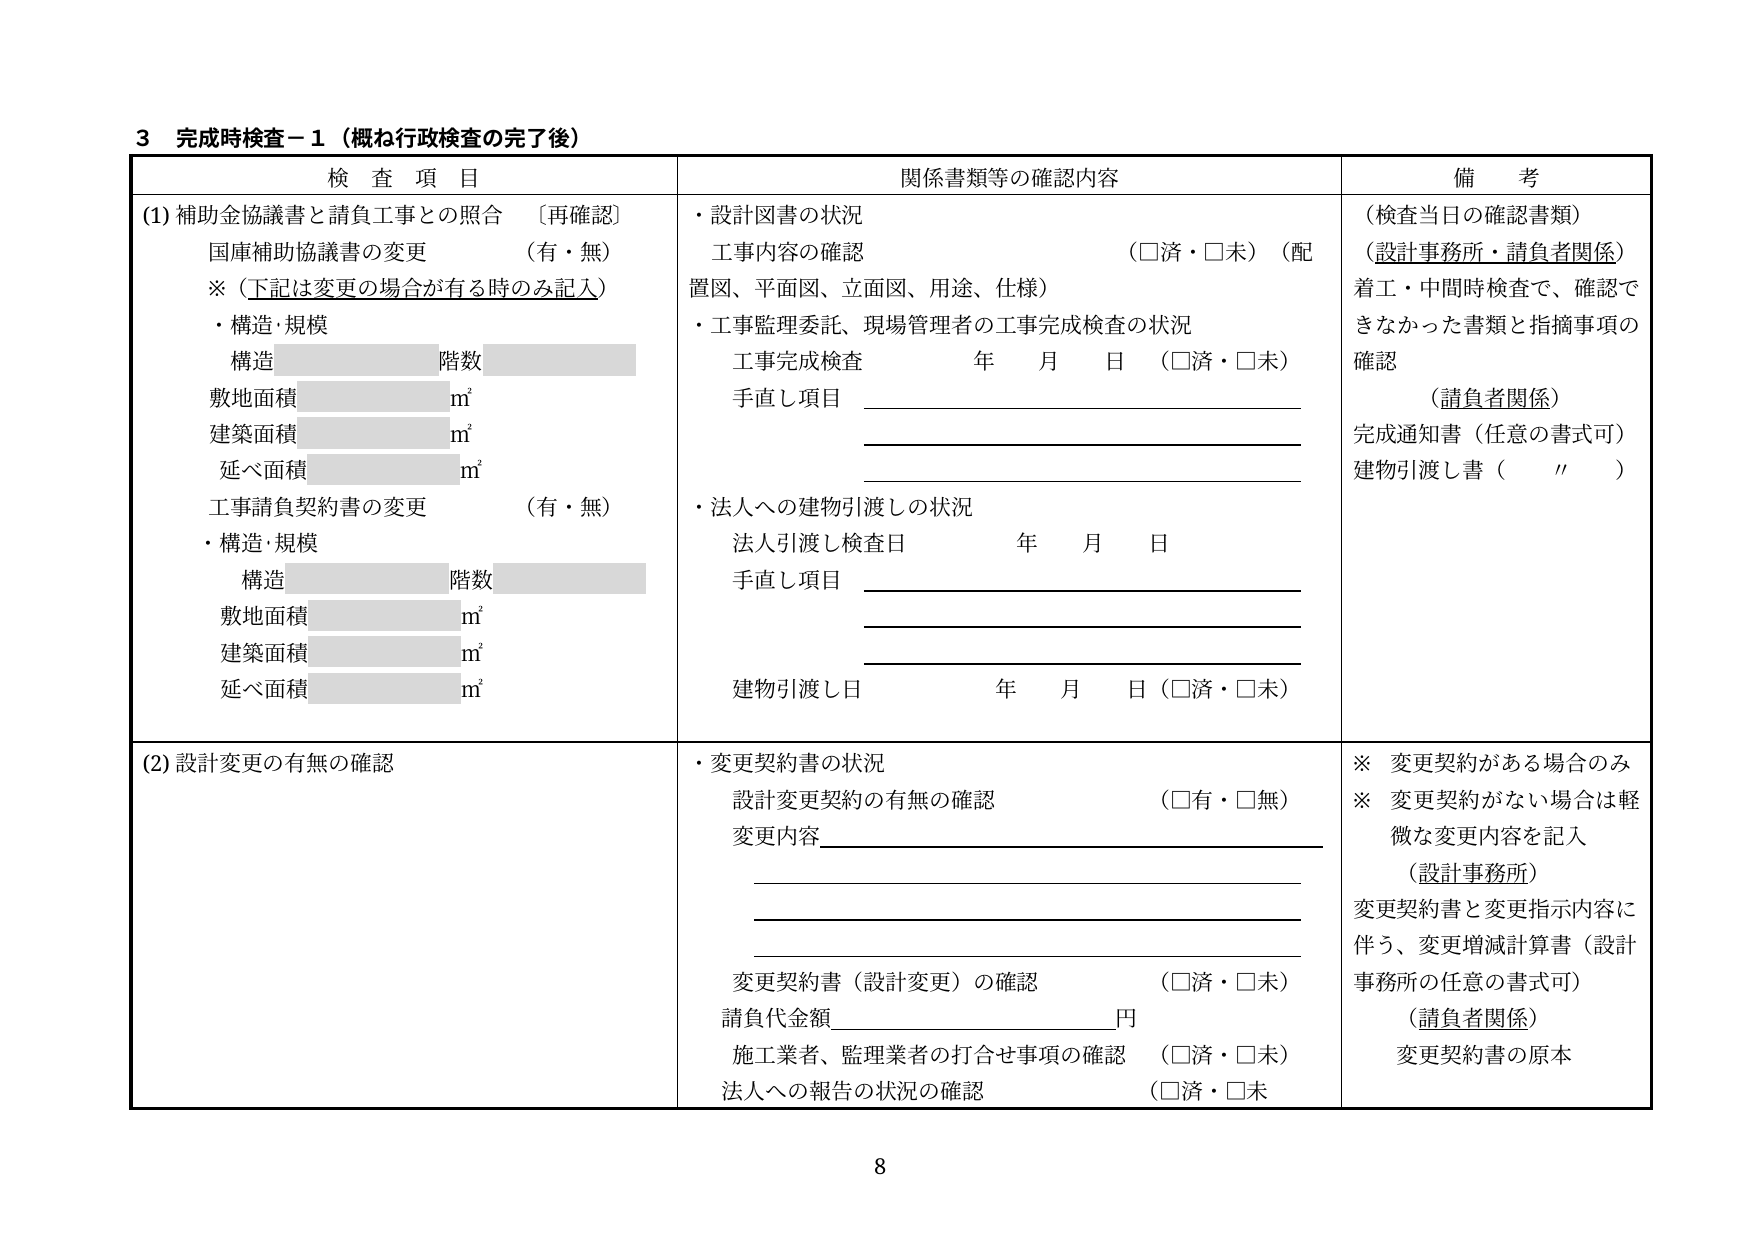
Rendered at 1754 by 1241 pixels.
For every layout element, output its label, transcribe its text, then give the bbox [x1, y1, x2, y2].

table_header 検 査 項 目 [133, 157, 677, 193]
table_cell ・変更契約書の状況 設計変更契約の有無の確認 （□有・□無） 変更内容 変更契約書（設計変更）の確認 （□済・□未） 請負代金額 円 施工業者、監理業者の打合せ事項の確認 （□済・□未） 法人への報告の状況の確認 （□済・□未 [678, 743, 1341, 1107]
table_cell 変更契約がある場合のみ 変更契約がない場合は軽微な変更内容を記入 （設計事務所） 変更契約書と変更指示内容に伴う、変更増減計算書（設計事務所の任意の書式可） （請負者関係） 変更契約書の原本 [1342, 743, 1650, 1107]
table_header 関係書類等の確認内容 [678, 157, 1341, 193]
table_header 備 考 [1342, 157, 1650, 193]
table_cell (1) 補助金協議書と請負工事との照合 〔再確認〕 国庫補助協議書の変更 （有・無） ※（下記は変更の場合が有る時のみ記入） ・構造・規模 構造 階数 敷地面積 ㎡ 建築面積 ㎡ 延べ面積 ㎡ 工事請負契約書の変更 （有・無） ・構造・規模 構造 階数 敷地面積 ㎡ 建築面積 ㎡ 延べ面積 ㎡ [133, 195, 677, 741]
table_cell (2) 設計変更の有無の確認 [133, 743, 677, 1107]
table_cell ・設計図書の状況 工事内容の確認 （□済・□未）（配置図、平面図、立面図、用途、仕様） ・工事監理委託、現場管理者の工事完成検査の状況 工事完成検査 年 月 日 （□済・□未） 手直し項目 ・法人への建物引渡しの状況 法人引渡し検査日 年 月 日 手直し項目 建物引渡し日 年 月 日（□済・□未） [678, 195, 1341, 741]
text ３ 完成時検査－１（概ね行政検査の完了後） [89, 117, 1671, 154]
table_cell （検査当日の確認書類） （設計事務所・請負者関係） 着工・中間時検査で、確認できなかった書類と指摘事項の確認 （請負者関係） 完成通知書（任意の書式可） 建物引渡し書（ 〃 ） [1342, 195, 1650, 741]
